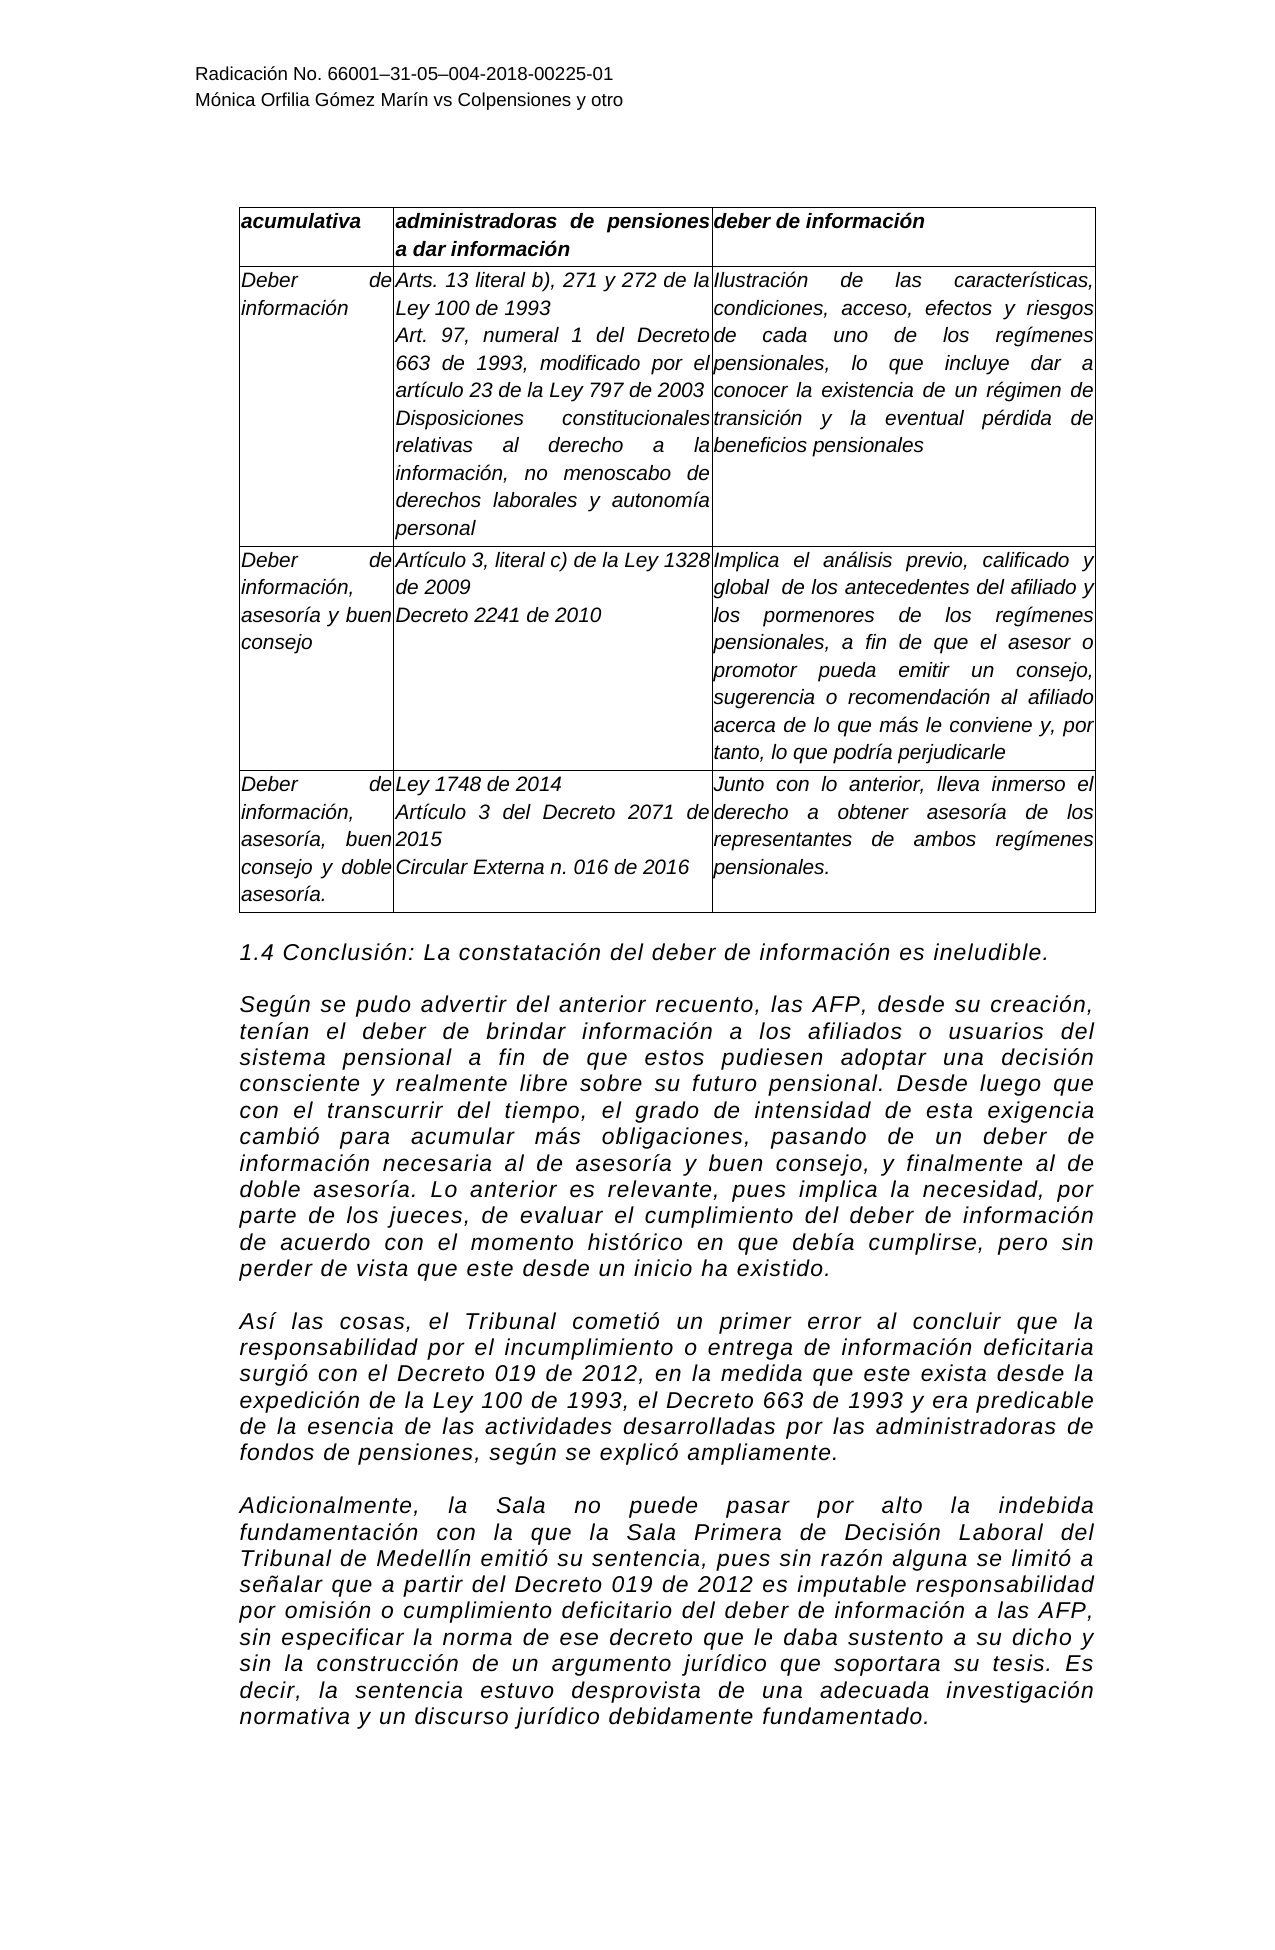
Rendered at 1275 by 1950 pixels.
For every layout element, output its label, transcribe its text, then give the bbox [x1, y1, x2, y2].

table_header Etapa acumulativa [240, 208, 393, 266]
text Así las cosas, el Tribunal cometió un primer error al concluir que la responsabilidad por el incumplimiento o entrega de información deficitaria surgió con el Decreto 019 de 2012, en la medida que este exista desde la expedición de la Ley 100 de 1993, el Decreto 663 de 1993 y era predicable de la esencia de las actividades desarrolladas por las administradoras de fondos de pensiones, según se explicó ampliamente. [239, 1308, 1095, 1466]
table_cell Ilustración de las características, condiciones, acceso, efectos y riesgos de cada uno de los regímenes pensionales, lo que incluye dar a conocer la existencia de un régimen de transición y la eventual pérdida de beneficios pensionales [713, 267, 1095, 546]
table_cell Implica el análisis previo, calificado y global de los antecedentes del afiliado y los pormenores de los regímenes pensionales, a fin de que el asesor o promotor pueda emitir un consejo, sugerencia o recomendación al afiliado acerca de lo que más le conviene y, por tanto, lo que podría perjudicarle [713, 547, 1095, 770]
table_cell Artículo 3, literal c) de la Ley 1328 de 2009 Decreto 2241 de 2010 [394, 547, 712, 770]
table_cell Ley 1748 de 2014 Artículo 3 del Decreto 2071 de 2015 Circular Externa n. 016 de 2016 [394, 771, 712, 912]
table_cell Deber de información [240, 267, 393, 546]
text Según se pudo advertir del anterior recuento, las AFP, desde su creación, tenían el deber de brindar información a los afiliados o usuarios del sistema pensional a fin de que estos pudiesen adoptar una decisión consciente y realmente libre sobre su futuro pensional. Desde luego que con el transcurrir del tiempo, el grado de intensidad de esta exigencia cambió para acumular más obligaciones, pasando de un deber de información necesaria al de asesoría y buen consejo, y finalmente al de doble asesoría. Lo anterior es relevante, pues implica la necesidad, por parte de los jueces, de evaluar el cumplimiento del deber de información de acuerdo con el momento histórico en que debía cumplirse, pero sin perder de vista que este desde un inicio ha existido. [239, 991, 1095, 1281]
table_cell Deber de información, asesoría, buen consejo y doble asesoría. [240, 771, 393, 912]
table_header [394, 208, 712, 266]
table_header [713, 208, 1095, 266]
table_cell Arts. 13 literal b), 271 y 272 de la Ley 100 de 1993 Art. 97, numeral 1 del Decreto 663 de 1993, modificado por el artículo 23 de la Ley 797 de 2003 Disposiciones constitucionales relativas al derecho a la información, no menoscabo de derechos laborales y autonomía personal [394, 267, 712, 546]
table_cell Deber de información, asesoría y buen consejo [240, 547, 393, 770]
text Adicionalmente, la Sala no puede pasar por alto la indebida fundamentación con la que la Sala Primera de Decisión Laboral del Tribunal de Medellín emitió su sentencia, pues sin razón alguna se limitó a señalar que a partir del Decreto 019 de 2012 es imputable responsabilidad por omisión o cumplimiento deficitario del deber de información a las AFP, sin especificar la norma de ese decreto que le daba sustento a su dicho y sin la construcción de un argumento jurídico que soportara su tesis. Es decir, la sentencia estuvo desprovista de una adecuada investigación normativa y un discurso jurídico debidamente fundamentado. [239, 1492, 1095, 1729]
text 1.4 Conclusión: La constatación del deber de información es ineludible. [239, 939, 1095, 965]
table_cell Junto con lo anterior, lleva inmerso el derecho a obtener asesoría de los representantes de ambos regímenes pensionales. [713, 771, 1095, 912]
